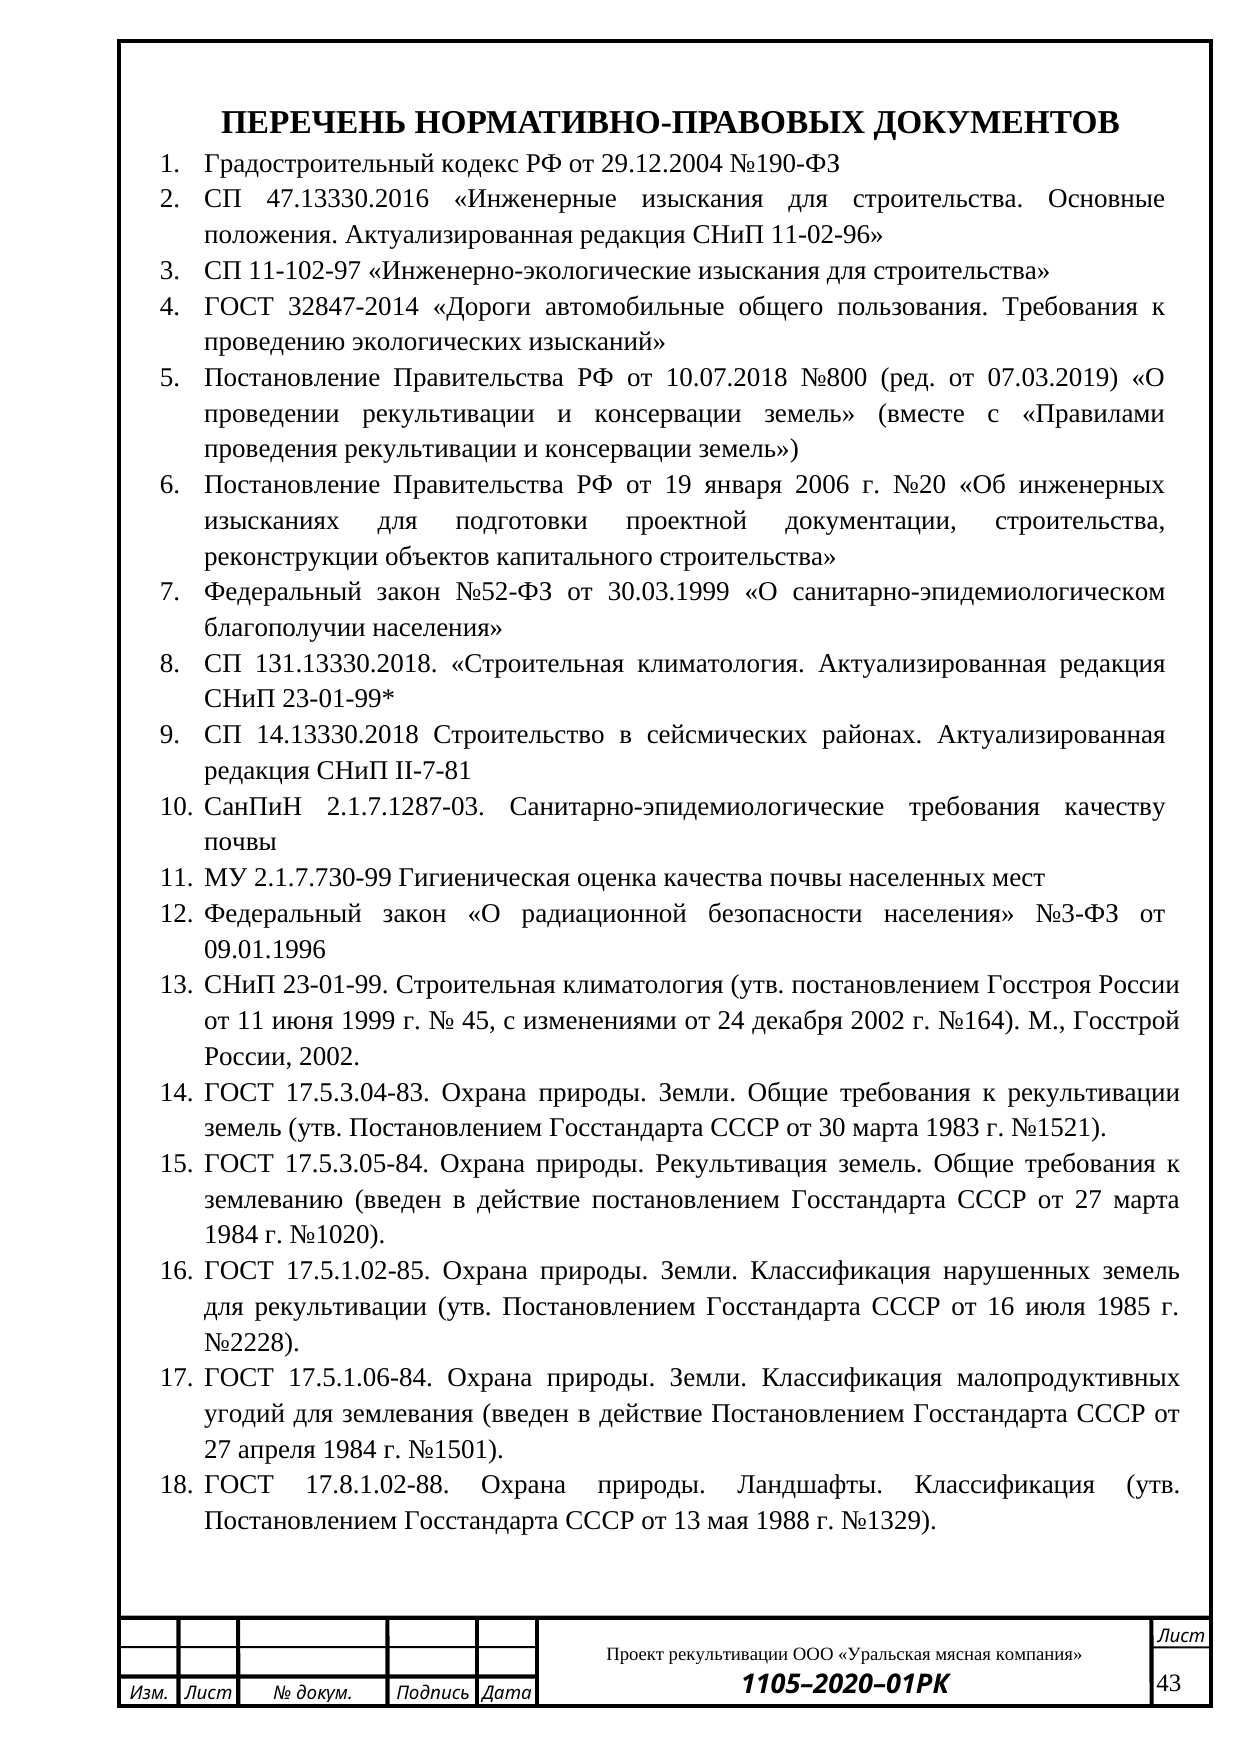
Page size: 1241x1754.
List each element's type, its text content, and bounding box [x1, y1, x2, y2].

list СНиП 23-01-99. Строительная климатология (утв. постановлением Госстроя России от 11 июня 1999 г. № 45, с изменениями от 24 декабря 2002 г. №164). М., Госстрой России, 2002. [159, 968, 1181, 1071]
list СП 47.13330.2016 «Инженерные изыскания для строительства. Основные положения. Актуализированная редакция СНиП 11-02-96» [159, 182, 1166, 249]
list СП 14.13330.2018 Строительство в сейсмических районах. Актуализированная редакция СНиП II-7-81 [159, 718, 1166, 785]
list СанПиН 2.1.7.1287-03. Санитарно-эпидемиологические требования качеству почвы [159, 790, 1166, 857]
list Федеральный закон «О радиационной безопасности населения» №3-ФЗ от 09.01.1996 [159, 897, 1166, 964]
list Постановление Правительства РФ от 19 января 2006 г. №20 «Об инженерных изысканиях для подготовки проектной документации, строительства, реконструкции объектов капитального строительства» [159, 468, 1166, 571]
list Постановление Правительства РФ от 10.07.2018 №800 (ред. от 07.03.2019) «О проведении рекультивации и консервации земель» (вместе с «Правилами проведения рекультивации и консервации земель») [159, 361, 1166, 464]
list Федеральный закон №52-ФЗ от 30.03.1999 «О санитарно-эпидемиологическом благополучии населения» [159, 575, 1166, 642]
list ГОСТ 17.5.3.04-83. Охрана природы. Земли. Общие требования к рекультивации земель (утв. Постановлением Госстандарта СССР от 30 марта 1983 г. №1521). [159, 1076, 1181, 1142]
list ГОСТ 32847-2014 «Дороги автомобильные общего пользования. Требования к проведению экологических изысканий» [159, 289, 1166, 356]
list ГОСТ 17.5.3.05-84. Охрана природы. Рекультивация земель. Общие требования к землеванию (введен в действие постановлением Госстандарта СССР от 27 марта 1984 г. №1020). [159, 1147, 1181, 1250]
list СП 131.13330.2018. «Строительная климатология. Актуализированная редакция СНиП 23-01-99* [159, 647, 1166, 714]
list Градостроительный кодекс РФ от 29.12.2004 №190-ФЗ [159, 147, 1166, 178]
list ГОСТ 17.5.1.06-84. Охрана природы. Земли. Классификация малопродуктивных угодий для землевания (введен в действие Постановлением Госстандарта СССР от 27 апреля 1984 г. №1501). [159, 1361, 1181, 1464]
list ГОСТ 17.5.1.02-85. Охрана природы. Земли. Классификация нарушенных земель для рекультивации (утв. Постановлением Госстандарта СССР от 16 июля 1985 г. №2228). [159, 1254, 1181, 1357]
list СП 11-102-97 «Инженерно-экологические изыскания для строительства» [159, 254, 1166, 285]
subtitle Перечень нормативно-правовых документов [159, 103, 1181, 141]
list ГОСТ 17.8.1.02-88. Охрана природы. Ландшафты. Классификация (утв. Постановлением Госстандарта СССР от 13 мая 1988 г. №1329). [159, 1469, 1181, 1536]
list МУ 2.1.7.730-99 Гигиеническая оценка качества почвы населенных мест [159, 861, 1166, 892]
